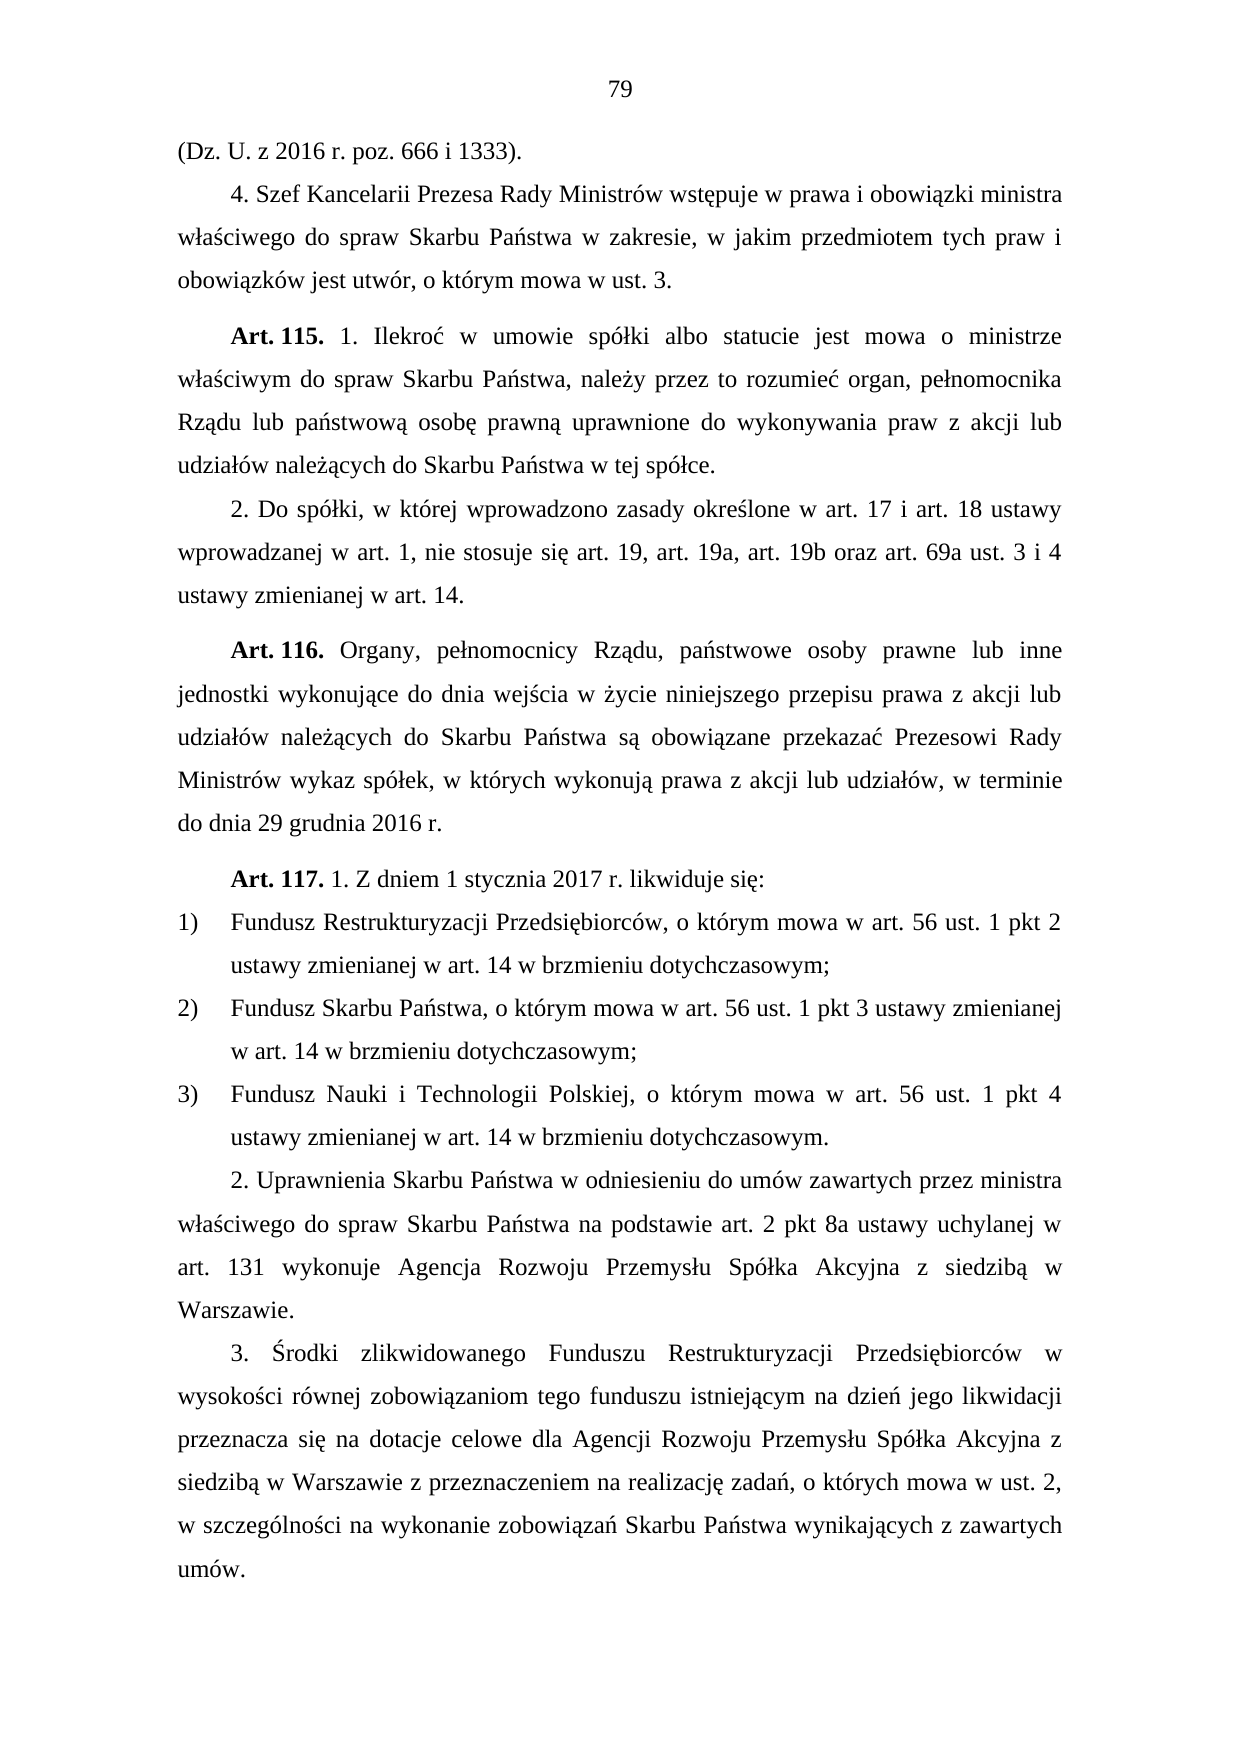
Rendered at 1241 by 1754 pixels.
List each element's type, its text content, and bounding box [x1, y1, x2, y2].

text 3. Środki zlikwidowanego Funduszu Restrukturyzacji Przedsiębiorców w wysokości równej zobowiązaniom tego funduszu istniejącym na dzień jego likwidacji przeznacza się na dotacje celowe dla Agencji Rozwoju Przemysłu Spółka Akcyjna z siedzibą w Warszawie z przeznaczeniem na realizację zadań, o których mowa w ust. 2, w szczególności na wykonanie zobowiązań Skarbu Państwa wynikających z zawartych umów. [177, 1338, 1063, 1582]
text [177, 136, 1063, 165]
text Art. 116. Organy, pełnomocnicy Rządu, państwowe osoby prawne lub inne jednostki wykonujące do dnia wejścia w życie niniejszego przepisu prawa z akcji lub udziałów należących do Skarbu Państwa są obowiązane przekazać Prezesowi Rady Ministrów wykaz spółek, w których wykonują prawa z akcji lub udziałów, w terminie do dnia 29 grudnia 2016 r. [177, 636, 1063, 837]
text 3) Fundusz Nauki i Technologii Polskiej, o którym mowa w art. 56 ust. 1 pkt 4 ustawy zmienianej w art. 14 w brzmieniu dotychczasowym. [177, 1079, 1063, 1151]
text Art. 117. 1. Z dniem 1 stycznia 2017 r. likwiduje się: [177, 864, 1063, 892]
text 1) Fundusz Restrukturyzacji Przedsiębiorców, o którym mowa w art. 56 ust. 1 pkt 2 ustawy zmienianej w art. 14 w brzmieniu dotychczasowym; [177, 907, 1063, 979]
text 2. Uprawnienia Skarbu Państwa w odniesieniu do umów zawartych przez ministra właściwego do spraw Skarbu Państwa na podstawie art. 2 pkt 8a ustawy uchylanej w art. 131 wykonuje Agencja Rozwoju Przemysłu Spółka Akcyjna z siedzibą w Warszawie. [177, 1166, 1063, 1324]
text Art. 115. 1. Ilekroć w umowie spółki albo statucie jest mowa o ministrze właściwym do spraw Skarbu Państwa, należy przez to rozumieć organ, pełnomocnika Rządu lub państwową osobę prawną uprawnione do wykonywania praw z akcji lub udziałów należących do Skarbu Państwa w tej spółce. [177, 321, 1063, 479]
text 4. Szef Kancelarii Prezesa Rady Ministrów wstępuje w prawa i obowiązki ministra właściwego do spraw Skarbu Państwa w zakresie, w jakim przedmiotem tych praw i obowiązków jest utwór, o którym mowa w ust. 3. [177, 179, 1063, 294]
text 2) Fundusz Skarbu Państwa, o którym mowa w art. 56 ust. 1 pkt 3 ustawy zmienianej w art. 14 w brzmieniu dotychczasowym; [177, 993, 1063, 1065]
text 2. Do spółki, w której wprowadzono zasady określone w art. 17 i art. 18 ustawy wprowadzanej w art. 1, nie stosuje się art. 19, art. 19a, art. 19b oraz art. 69a ust. 3 i 4 ustawy zmienianej w art. 14. [177, 494, 1063, 609]
